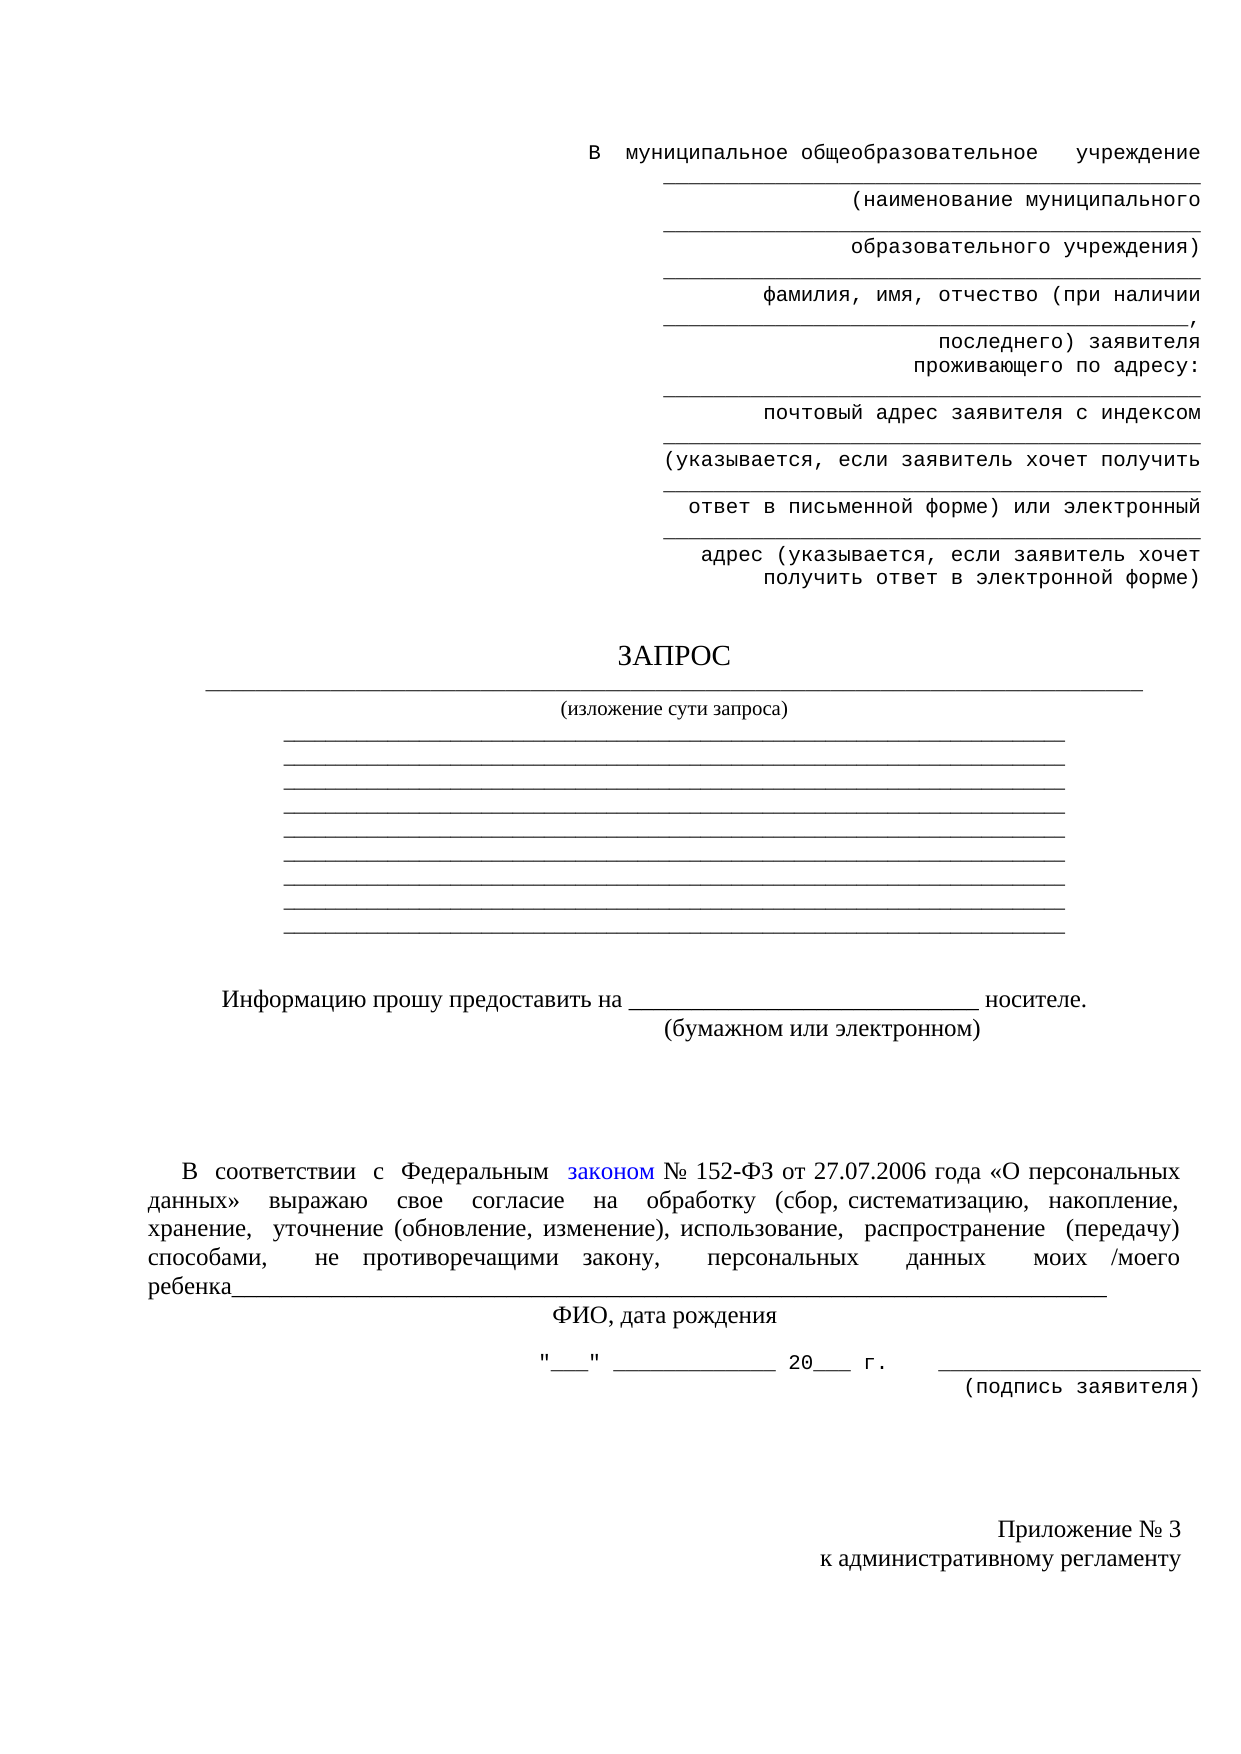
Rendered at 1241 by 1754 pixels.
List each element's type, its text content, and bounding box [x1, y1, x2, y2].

text фамилия, имя, отчество (при наличии [148, 284, 1201, 307]
text ___________________________________________ [148, 213, 1201, 236]
text ЗАПРОС [148, 638, 1201, 672]
text проживающего по адресу: [148, 354, 1201, 378]
text ___________________________________________ [148, 520, 1201, 544]
text (подпись заявителя) [148, 1376, 1201, 1399]
text получить ответ в электронной форме) [148, 567, 1201, 591]
text ___________________________________________________________________________ [148, 792, 1201, 816]
text ___________________________________________________________________________ [148, 888, 1201, 912]
text последнего) заявителя [148, 331, 1201, 354]
text "___" _____________ 20___ г. _____________________ [148, 1352, 1201, 1376]
text (наименование муниципального [148, 189, 1201, 213]
text ___________________________________________ [148, 426, 1201, 449]
text __________________________________________, [148, 307, 1201, 331]
text ___________________________________________________________________________ [148, 744, 1201, 768]
text ___________________________________________________________________________ [148, 912, 1201, 936]
text ___________________________________________________________________________ [148, 840, 1201, 864]
text ___________________________________________________________________________ [148, 816, 1201, 840]
text адрес (указывается, если заявитель хочет [148, 544, 1201, 567]
text ответ в письменной форме) или электронный [148, 496, 1201, 520]
text ___________________________________________________________________________ [148, 864, 1201, 888]
text (указывается, если заявитель хочет получить [148, 449, 1201, 473]
text (бумажном или электронном) [148, 1013, 1201, 1041]
text ___________________________________________ [148, 378, 1201, 402]
text ___________________________________________________________________________ [148, 768, 1201, 792]
text почтовый адрес заявителя с индексом [148, 402, 1201, 426]
text В соответствии с Федеральным законом № 152-ФЗ от 27.07.2006 года «О персональных данных» выражаю свое согласие на обработку (сбор, систематизацию, накопление, хранение, уточнение (обновление, изменение), использование, распространение (передачу) способами, не противоречащими закону, персональных данных моих /моего ребенка______________________________________________________________________ [148, 1156, 1181, 1300]
text Приложение № 3 [148, 1514, 1181, 1543]
text ___________________________________________ [148, 165, 1201, 189]
text ___________________________________________________________________________ [148, 672, 1201, 696]
text Информацию прошу предоставить на ____________________________ носителе. [148, 984, 1201, 1013]
text ФИО, дата рождения [148, 1300, 1181, 1328]
text образовательного учреждения) [148, 236, 1201, 260]
text к административному регламенту [148, 1543, 1181, 1572]
text ___________________________________________ [148, 260, 1201, 284]
text ___________________________________________ [148, 473, 1201, 496]
text В муниципальное общеобразовательное учреждение [148, 142, 1201, 165]
text ___________________________________________________________________________ [148, 719, 1201, 744]
text (изложение сути запроса) [148, 696, 1201, 719]
